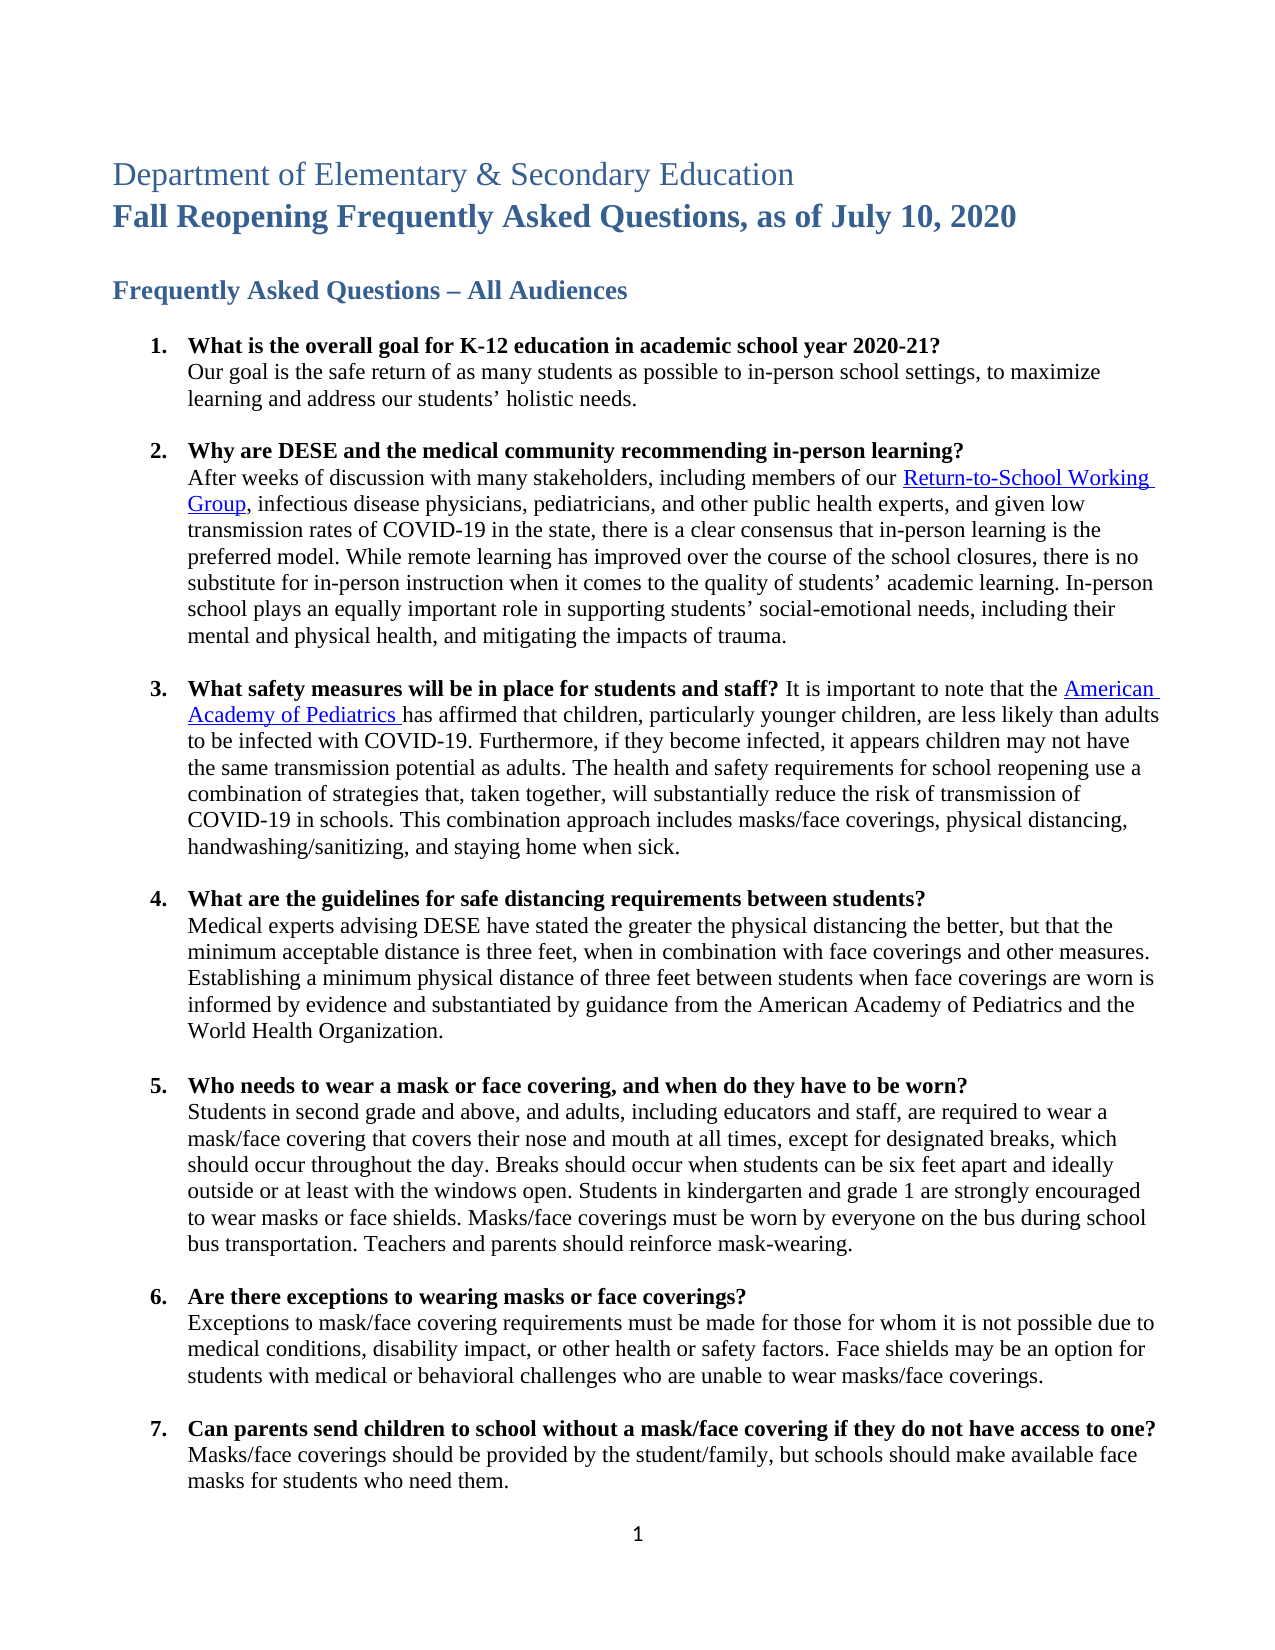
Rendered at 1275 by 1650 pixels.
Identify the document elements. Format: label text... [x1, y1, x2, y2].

subtitle Frequently Asked Questions – All Audiences [112, 274, 1162, 306]
list Masks/face coverings should be provided by the student/family, but schools should make available face masks for students who need them. [187, 1441, 1162, 1494]
list Why are DESE and the medical community recommending in-person learning? [150, 437, 1162, 464]
list Our goal is the safe return of as many students as possible to in-person school settings, to maximize learning and address our students’ holistic needs. [187, 358, 1162, 411]
subtitle Department of Elementary & Secondary Education [112, 154, 1162, 192]
subtitle Fall Reopening Frequently Asked Questions, as of July 10, 2020 [112, 197, 1162, 235]
list What safety measures will be in place for students and staff? It is important to note that the American Academy of Pediatrics has affirmed that children, particularly younger children, are less likely than adults to be infected with COVID-19. Furthermore, if they become infected, it appears children may not have the same transmission potential as adults. The health and safety requirements for school reopening use a combination of strategies that, taken together, will substantially reduce the risk of transmission of COVID-19 in schools. This combination approach includes masks/face coverings, physical distancing, handwashing/sanitizing, and staying home when sick. [150, 674, 1162, 859]
list Are there exceptions to wearing masks or face coverings? [150, 1283, 1162, 1309]
list Students in second grade and above, and adults, including educators and staff, are required to wear a mask/face covering that covers their nose and mouth at all times, except for designated breaks, which should occur throughout the day. Breaks should occur when students can be six feet apart and ideally outside or at least with the windows open. Students in kindergarten and grade 1 are strongly encouraged to wear masks or face shields. Masks/face coverings must be worn by everyone on the bus during school bus transportation. Teachers and parents should reinforce mask-wearing. [187, 1098, 1162, 1256]
text Exceptions to mask/face covering requirements must be made for those for whom it is not possible due to medical conditions, disability impact, or other health or safety factors. Face shields may be an option for students with medical or behavioral challenges who are unable to wear masks/face coverings. [187, 1309, 1162, 1388]
list What are the guidelines for safe distancing requirements between students? [150, 885, 1162, 912]
list Who needs to wear a mask or face covering, and when do they have to be worn? [150, 1072, 1162, 1098]
list Can parents send children to school without a mask/face covering if they do not have access to one? [150, 1414, 1162, 1441]
list Medical experts advising DESE have stated the greater the physical distancing the better, but that the minimum acceptable distance is three feet, when in combination with face coverings and other measures. Establishing a minimum physical distance of three feet between students when face coverings are worn is informed by evidence and substantiated by guidance from the American Academy of Pediatrics and the World Health Organization. [187, 912, 1162, 1043]
list What is the overall goal for K-12 education in academic school year 2020-21? [150, 332, 1162, 358]
list After weeks of discussion with many stakeholders, including members of our Return-to-School Working Group, infectious disease physicians, pediatricians, and other public health experts, and given low transmission rates of COVID-19 in the state, there is a clear consensus that in-person learning is the preferred model. While remote learning has improved over the course of the school closures, there is no substitute for in-person instruction when it comes to the quality of students’ academic learning. In-person school plays an equally important role in supporting students’ social-emotional needs, including their mental and physical health, and mitigating the impacts of trauma. [187, 464, 1162, 648]
